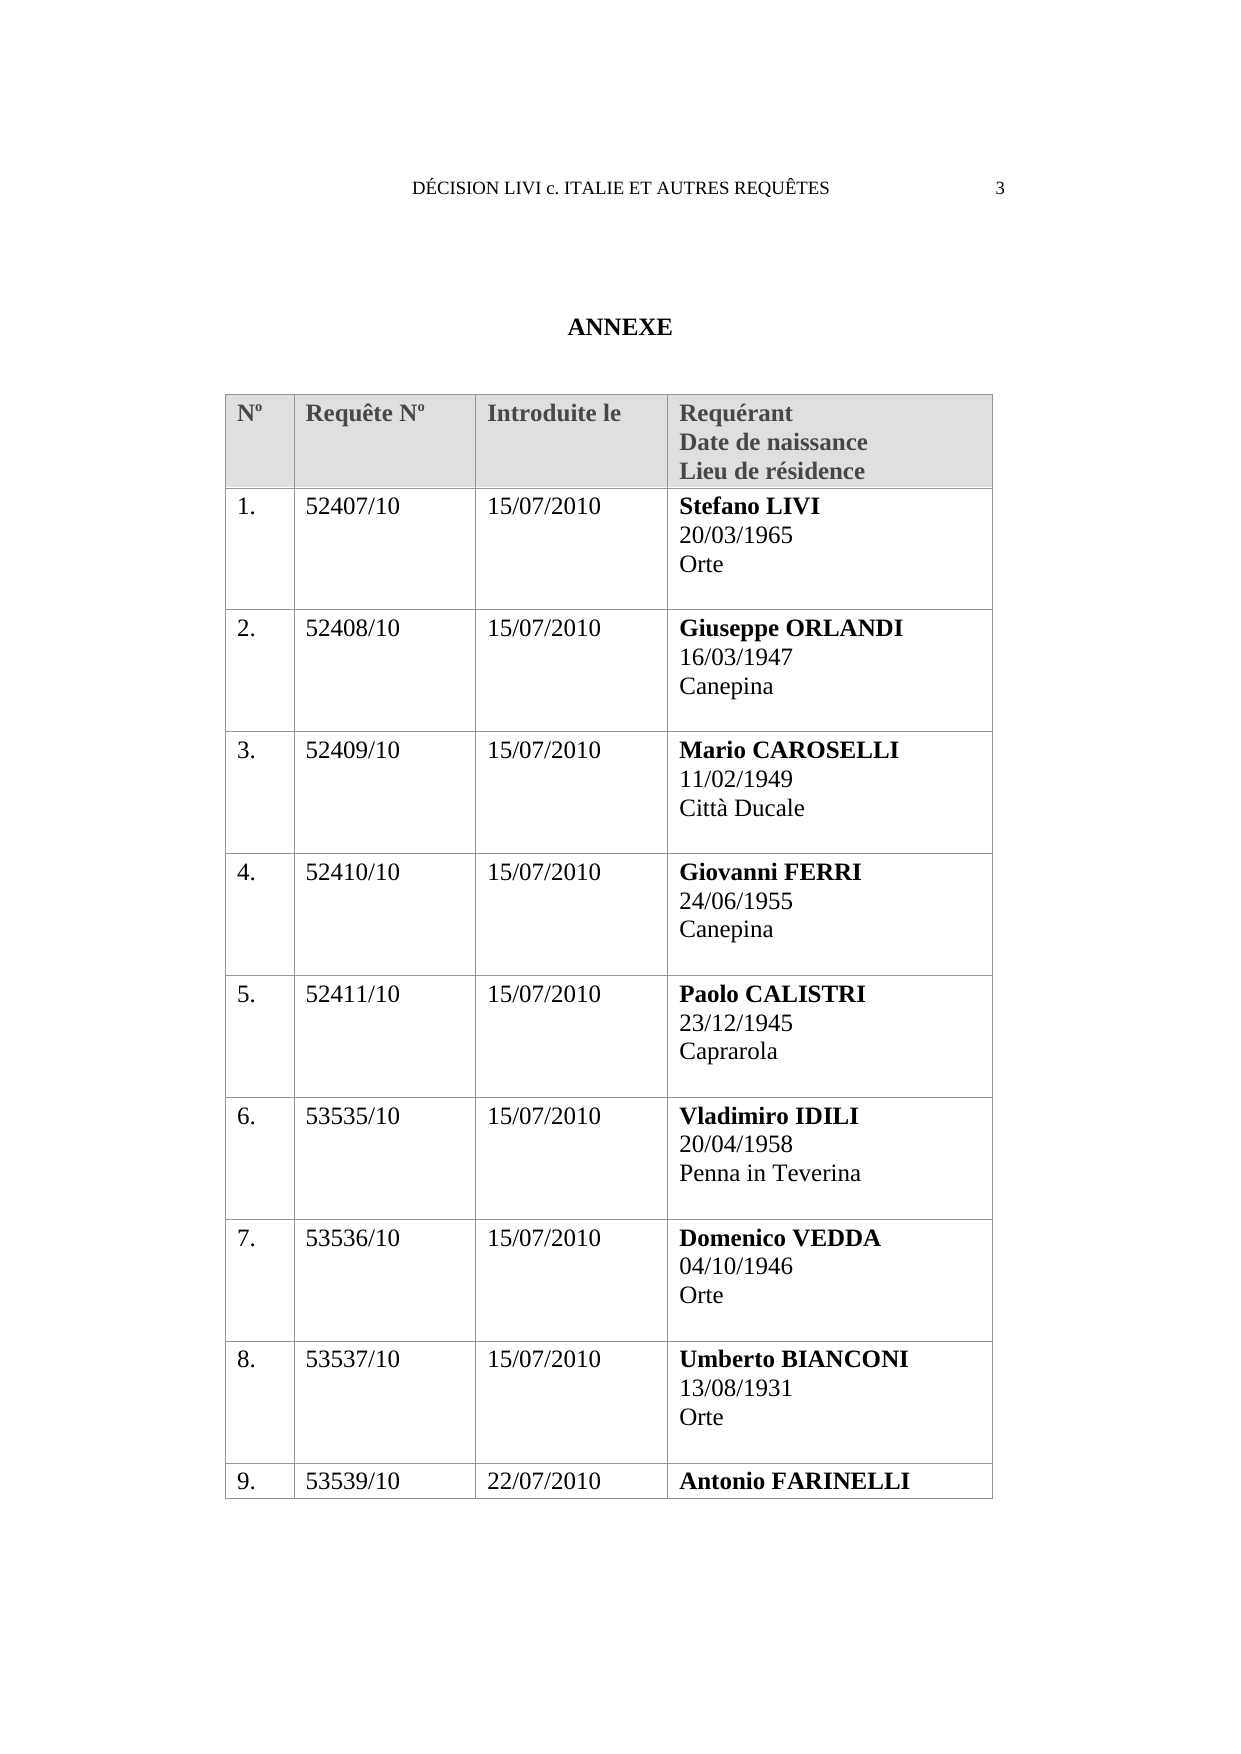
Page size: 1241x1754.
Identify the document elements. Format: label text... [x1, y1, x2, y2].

table_cell 53535/10 [295, 1098, 475, 1219]
table_cell 53539/10 [295, 1464, 475, 1498]
table_cell Antonio FARINELLI 23/01/1952 Cottanello [668, 1464, 992, 1498]
table_cell Domenico VEDDA 04/10/1946 Orte [668, 1220, 992, 1341]
table_cell 52409/10 [295, 732, 475, 853]
table_cell Paolo CALISTRI 23/12/1945 Caprarola [668, 976, 992, 1097]
table_cell 15/07/2010 [476, 732, 667, 853]
table_cell Stefano LIVI 20/03/1965 Orte [668, 489, 992, 609]
table_cell Umberto BIANCONI 13/08/1931 Orte [668, 1342, 992, 1462]
table_cell [226, 976, 294, 1097]
table_cell 52410/10 [295, 854, 475, 975]
table_cell 15/07/2010 [476, 976, 667, 1097]
table_cell [226, 732, 294, 853]
table_cell 52407/10 [295, 489, 475, 609]
table_cell [226, 854, 294, 975]
table_cell Giuseppe ORLANDI 16/03/1947 Canepina [668, 610, 992, 731]
table_cell 15/07/2010 [476, 489, 667, 609]
table_cell 52408/10 [295, 610, 475, 731]
table_cell [226, 1220, 294, 1341]
table_cell 52411/10 [295, 976, 475, 1097]
table_cell 22/07/2010 [476, 1464, 667, 1498]
table_cell [226, 1098, 294, 1219]
table_cell Vladimiro IDILI 20/04/1958 Penna in Teverina [668, 1098, 992, 1219]
table_cell 15/07/2010 [476, 1220, 667, 1341]
table_cell 53537/10 [295, 1342, 475, 1462]
table_cell [226, 489, 294, 609]
title Annexe [237, 312, 1003, 341]
table_cell 15/07/2010 [476, 1342, 667, 1462]
table_header Requête No [295, 395, 475, 487]
table_cell 15/07/2010 [476, 610, 667, 731]
table_header Requérant Date de naissance Lieu de résidence [668, 395, 992, 487]
table_cell [226, 1464, 294, 1498]
table_cell Giovanni FERRI 24/06/1955 Canepina [668, 854, 992, 975]
table_header Introduite le [476, 395, 667, 487]
table_cell [226, 610, 294, 731]
table_cell 53536/10 [295, 1220, 475, 1341]
table_header No [226, 395, 294, 487]
table_cell Mario CAROSELLI 11/02/1949 Città Ducale [668, 732, 992, 853]
table_cell 15/07/2010 [476, 854, 667, 975]
table_cell 15/07/2010 [476, 1098, 667, 1219]
table_cell [226, 1342, 294, 1462]
